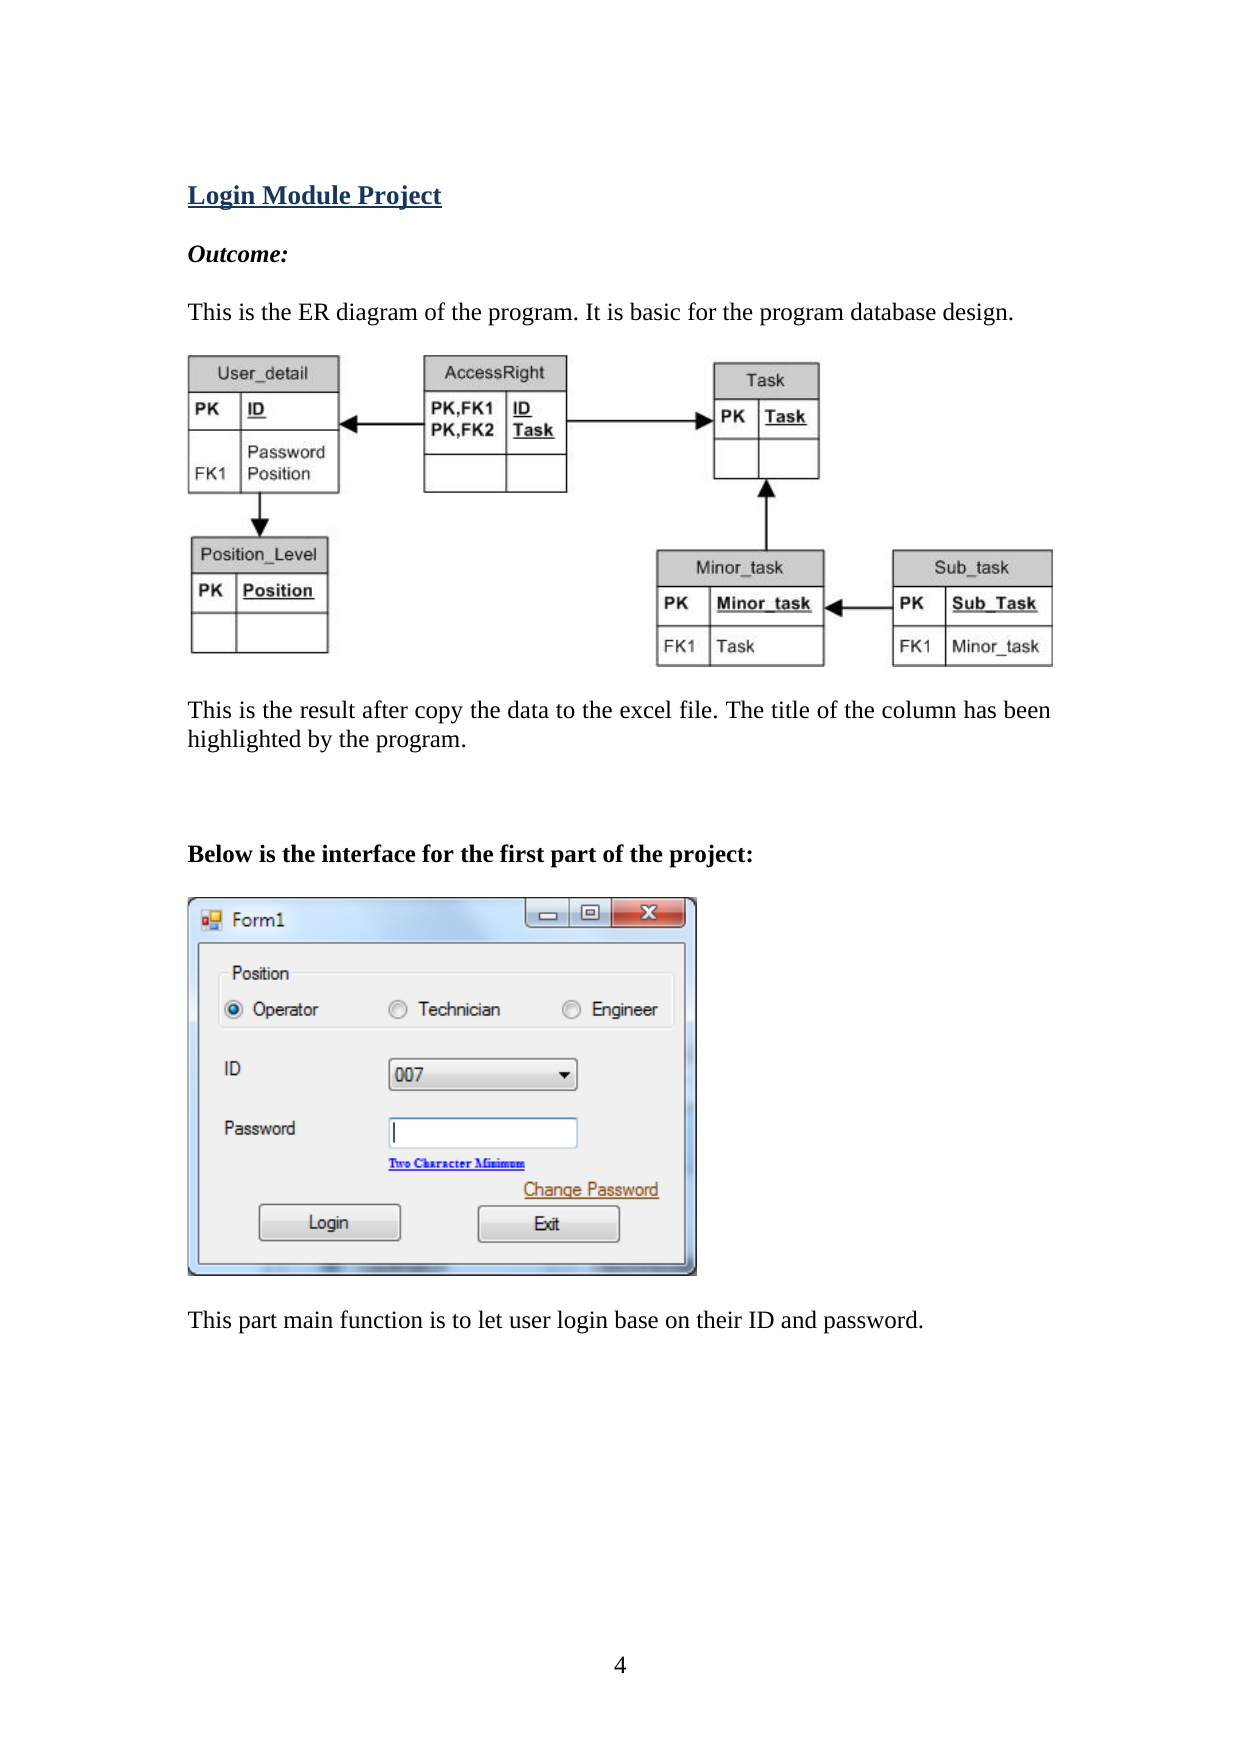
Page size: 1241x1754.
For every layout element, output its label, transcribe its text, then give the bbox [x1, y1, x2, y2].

picture [187, 897, 697, 1276]
text Below is the interface for the first part of the project: [187, 839, 1053, 868]
picture [187, 355, 1053, 667]
text Outcome: [187, 239, 1053, 268]
text This is the ER diagram of the program. It is basic for the program database design. [187, 297, 1053, 326]
text This is the result after copy the data to the excel file. The title of the column has been highlighted by the program. [187, 695, 1053, 752]
text This part main function is to let user login base on their ID and password. [187, 1305, 1053, 1334]
text Login Module Project [187, 179, 1053, 210]
